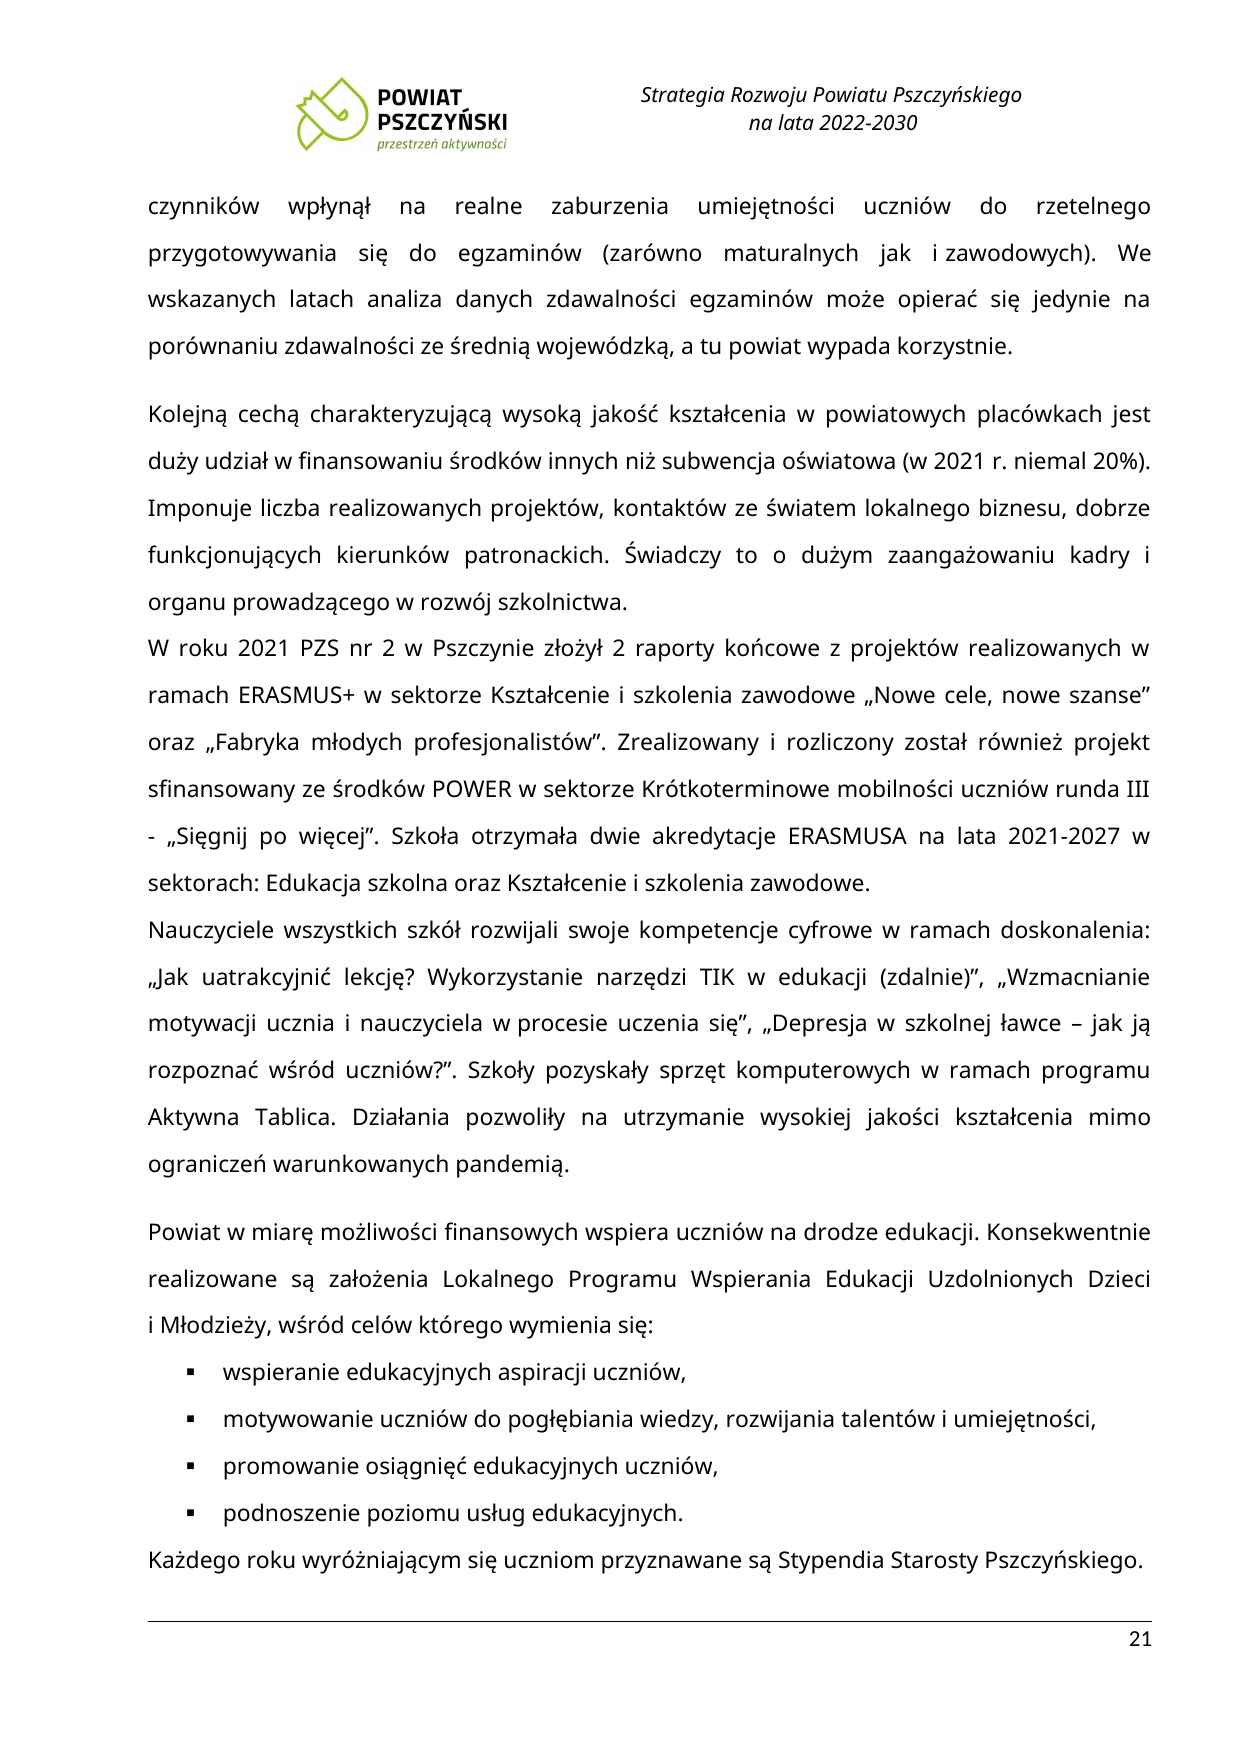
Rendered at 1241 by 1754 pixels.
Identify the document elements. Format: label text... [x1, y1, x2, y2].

list wspieranie edukacyjnych aspiracji uczniów, [185, 1356, 1152, 1387]
text Nauczyciele wszystkich szkół rozwijali swoje kompetencje cyfrowe w ramach doskonalenia: „Jak uatrakcyjnić lekcję? Wykorzystanie narzędzi TIK w edukacji (zdalnie)”, „Wzmacnianie motywacji ucznia i nauczyciela w procesie uczenia się”, „Depresja w szkolnej ławce – jak ją rozpoznać wśród uczniów?”. Szkoły pozyskały sprzęt komputerowych w ramach programu Aktywna Tablica. Działania pozwoliły na utrzymanie wysokiej jakości kształcenia mimo ograniczeń warunkowanych pandemią. [148, 913, 1152, 1179]
text W roku 2021 PZS nr 2 w Pszczynie złożył 2 raporty końcowe z projektów realizowanych w ramach ERASMUS+ w sektorze Kształcenie i szkolenia zawodowe „Nowe cele, nowe szanse” oraz „Fabryka młodych profesjonalistów”. Zrealizowany i rozliczony został również projekt sfinansowany ze środków POWER w sektorze Krótkoterminowe mobilności uczniów runda III - „Sięgnij po więcej”. Szkoła otrzymała dwie akredytacje ERASMUSA na lata 2021-2027 w sektorach: Edukacja szkolna oraz Kształcenie i szkolenia zawodowe. [148, 632, 1152, 898]
text Kolejną cechą charakteryzującą wysoką jakość kształcenia w powiatowych placówkach jest duży udział w finansowaniu środków innych niż subwencja oświatowa (w 2021 r. niemal 20%). Imponuje liczba realizowanych projektów, kontaktów ze światem lokalnego biznesu, dobrze funkcjonujących kierunków patronackich. Świadczy to o dużym zaangażowaniu kadry i organu prowadzącego w rozwój szkolnictwa. [148, 398, 1152, 617]
text Powiat w miarę możliwości finansowych wspiera uczniów na drodze edukacji. Konsekwentnie realizowane są założenia Lokalnego Programu Wspierania Edukacji Uzdolnionych Dzieci i Młodzieży, wśród celów którego wymienia się: [148, 1216, 1152, 1341]
picture [291, 73, 510, 157]
list promowanie osiągnięć edukacyjnych uczniów, [185, 1450, 1152, 1481]
list motywowanie uczniów do pogłębiania wiedzy, rozwijania talentów i umiejętności, [185, 1403, 1152, 1434]
list podnoszenie poziomu usług edukacyjnych. [185, 1497, 1152, 1528]
text Każdego roku wyróżniającym się uczniom przyznawane są Stypendia Starosty Pszczyńskiego. [148, 1544, 1152, 1575]
